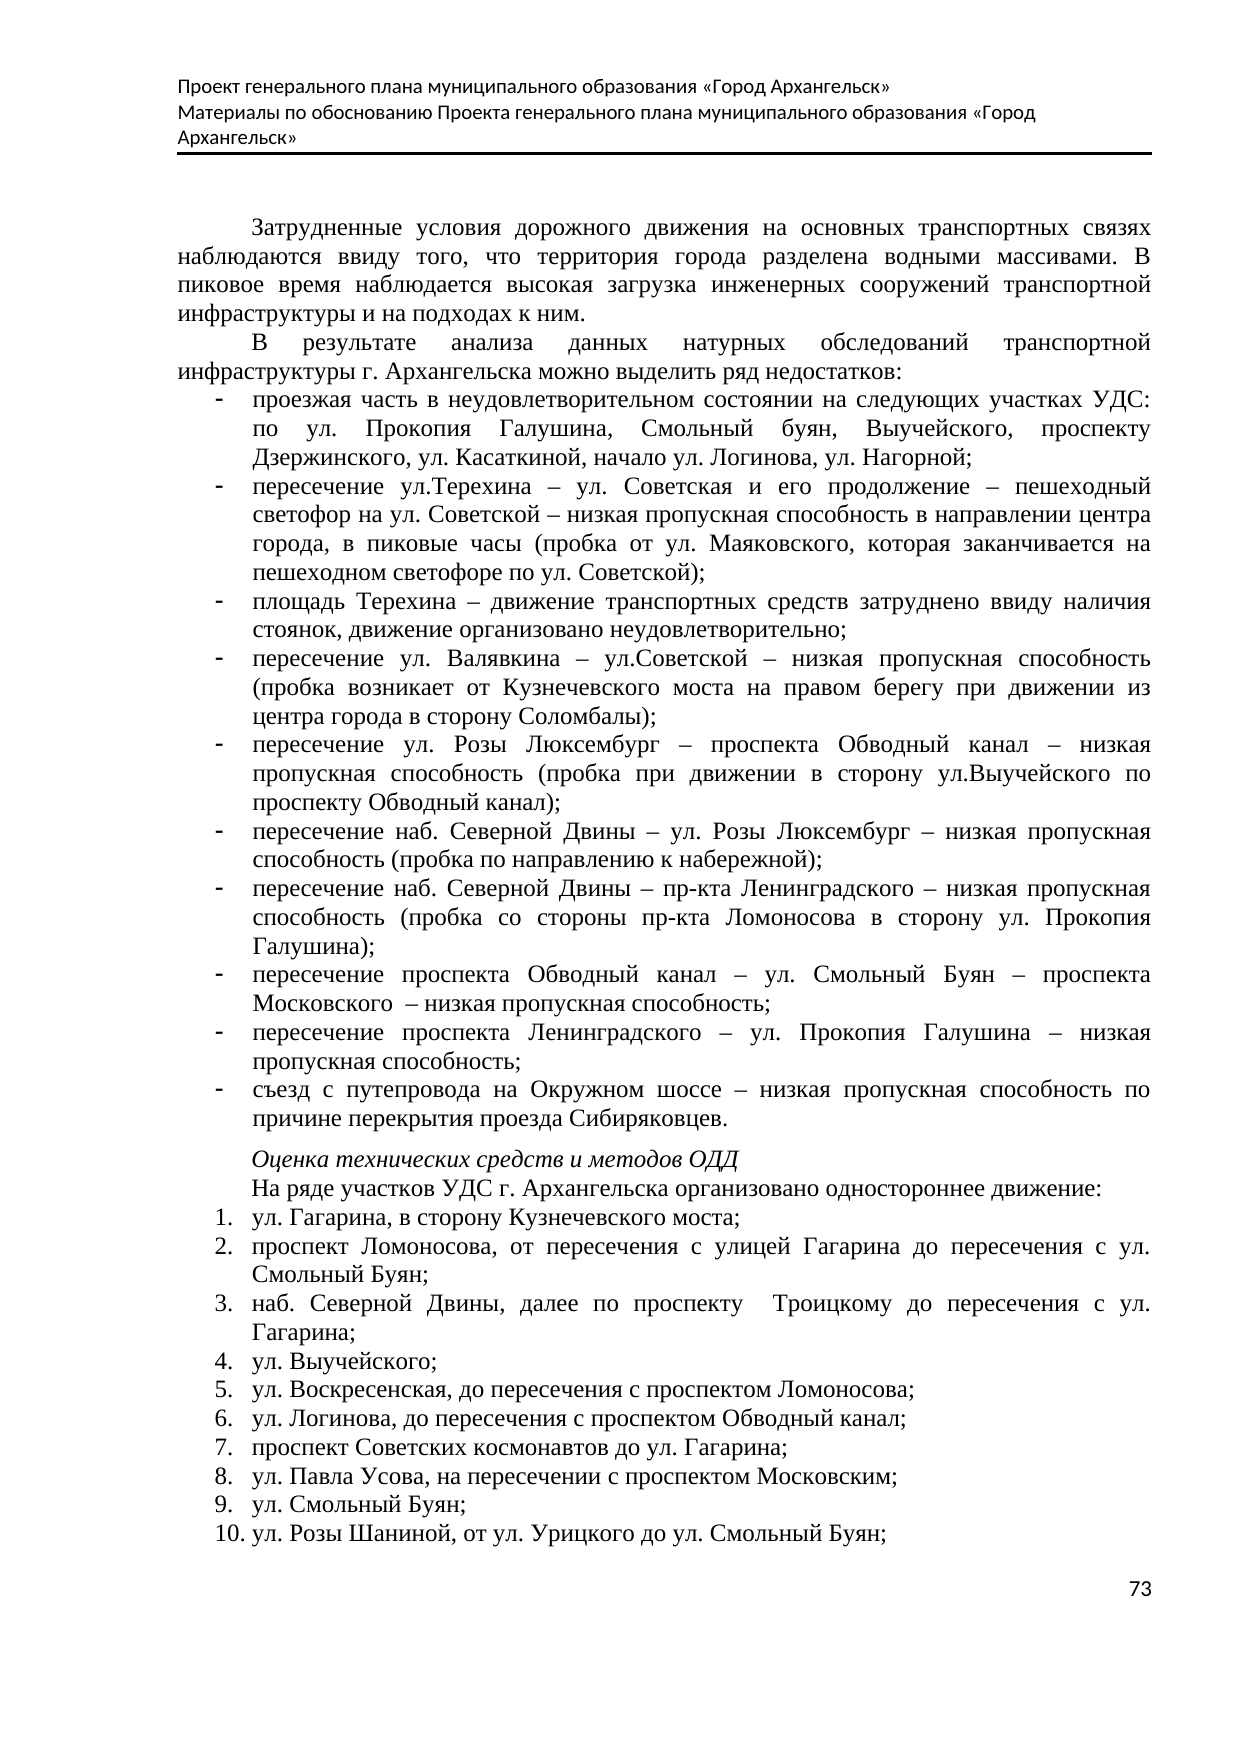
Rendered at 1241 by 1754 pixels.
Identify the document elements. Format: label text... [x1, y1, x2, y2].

text Затрудненные условия дорожного движения на основных транспортных связях наблюдаются ввиду того, что территория города разделена водными массивами. В пиковое время наблюдается высокая загрузка инженерных сооружений транспортной инфраструктуры и на подходах к ним. [177, 212, 1152, 327]
list ул. Розы Шаниной, от ул. Урицкого до ул. Смольный Буян; [214, 1518, 1152, 1547]
list ул. Павла Усова, на пересечении с проспектом Московским; [214, 1461, 1152, 1489]
list ул. Смольный Буян; [214, 1489, 1152, 1518]
list проспект Ломоносова, от пересечения с улицей Гагарина до пересечения с ул. Смольный Буян; [214, 1231, 1152, 1288]
list ул. Выучейского; [214, 1346, 1152, 1374]
list пересечение наб. Северной Двины – пр-кта Ленинградского – низкая пропускная способность (пробка со стороны пр-кта Ломоносова в сторону ул. Прокопия Галушина); [215, 873, 1152, 959]
list пересечение наб. Северной Двины – ул. Розы Люксембург – низкая пропускная способность (пробка по направлению к набережной); [215, 816, 1152, 873]
list площадь Терехина – движение транспортных средств затруднено ввиду наличия стоянок, движение организовано неудовлетворительно; [215, 586, 1152, 643]
text В результате анализа данных натурных обследований транспортной инфраструктуры г. Архангельска можно выделить ряд недостатков: [177, 327, 1152, 384]
list пересечение ул. Розы Люксембург – проспекта Обводный канал – низкая пропускная способность (пробка при движении в сторону ул.Выучейского по проспекту Обводный канал); [215, 729, 1152, 816]
list пересечение проспекта Обводный канал – ул. Смольный Буян – проспекта Московского – низкая пропускная способность; [215, 959, 1152, 1017]
list ул. Воскресенская, до пересечения с проспектом Ломоносова; [214, 1374, 1152, 1403]
list ул. Логинова, до пересечения с проспектом Обводный канал; [214, 1403, 1152, 1432]
list наб. Северной Двины, далее по проспекту Троицкому до пересечения с ул. Гагарина; [214, 1288, 1152, 1346]
list проспект Советских космонавтов до ул. Гагарина; [214, 1432, 1152, 1461]
list пересечение проспекта Ленинградского – ул. Прокопия Галушина – низкая пропускная способность; [215, 1017, 1152, 1074]
text Оценка технических средств и методов ОДД [177, 1144, 1152, 1173]
text На ряде участков УДС г. Архангельска организовано одностороннее движение: [177, 1173, 1152, 1202]
list ул. Гагарина, в сторону Кузнечевского моста; [214, 1202, 1152, 1231]
list пересечение ул. Валявкина – ул.Советской – низкая пропускная способность (пробка возникает от Кузнечевского моста на правом берегу при движении из центра города в сторону Соломбалы); [215, 643, 1152, 729]
list пересечение ул.Терехина – ул. Советская и его продолжение – пешеходный светофор на ул. Советской – низкая пропускная способность в направлении центра города, в пиковые часы (пробка от ул. Маяковского, которая заканчивается на пешеходном светофоре по ул. Советской); [215, 471, 1152, 586]
list проезжая часть в неудовлетворительном состоянии на следующих участках УДС: по ул. Прокопия Галушина, Смольный буян, Выучейского, проспекту Дзержинского, ул. Касаткиной, начало ул. Логинова, ул. Нагорной; [215, 384, 1152, 471]
list съезд с путепровода на Окружном шоссе – низкая пропускная способность по причине перекрытия проезда Сибиряковцев. [215, 1074, 1152, 1132]
